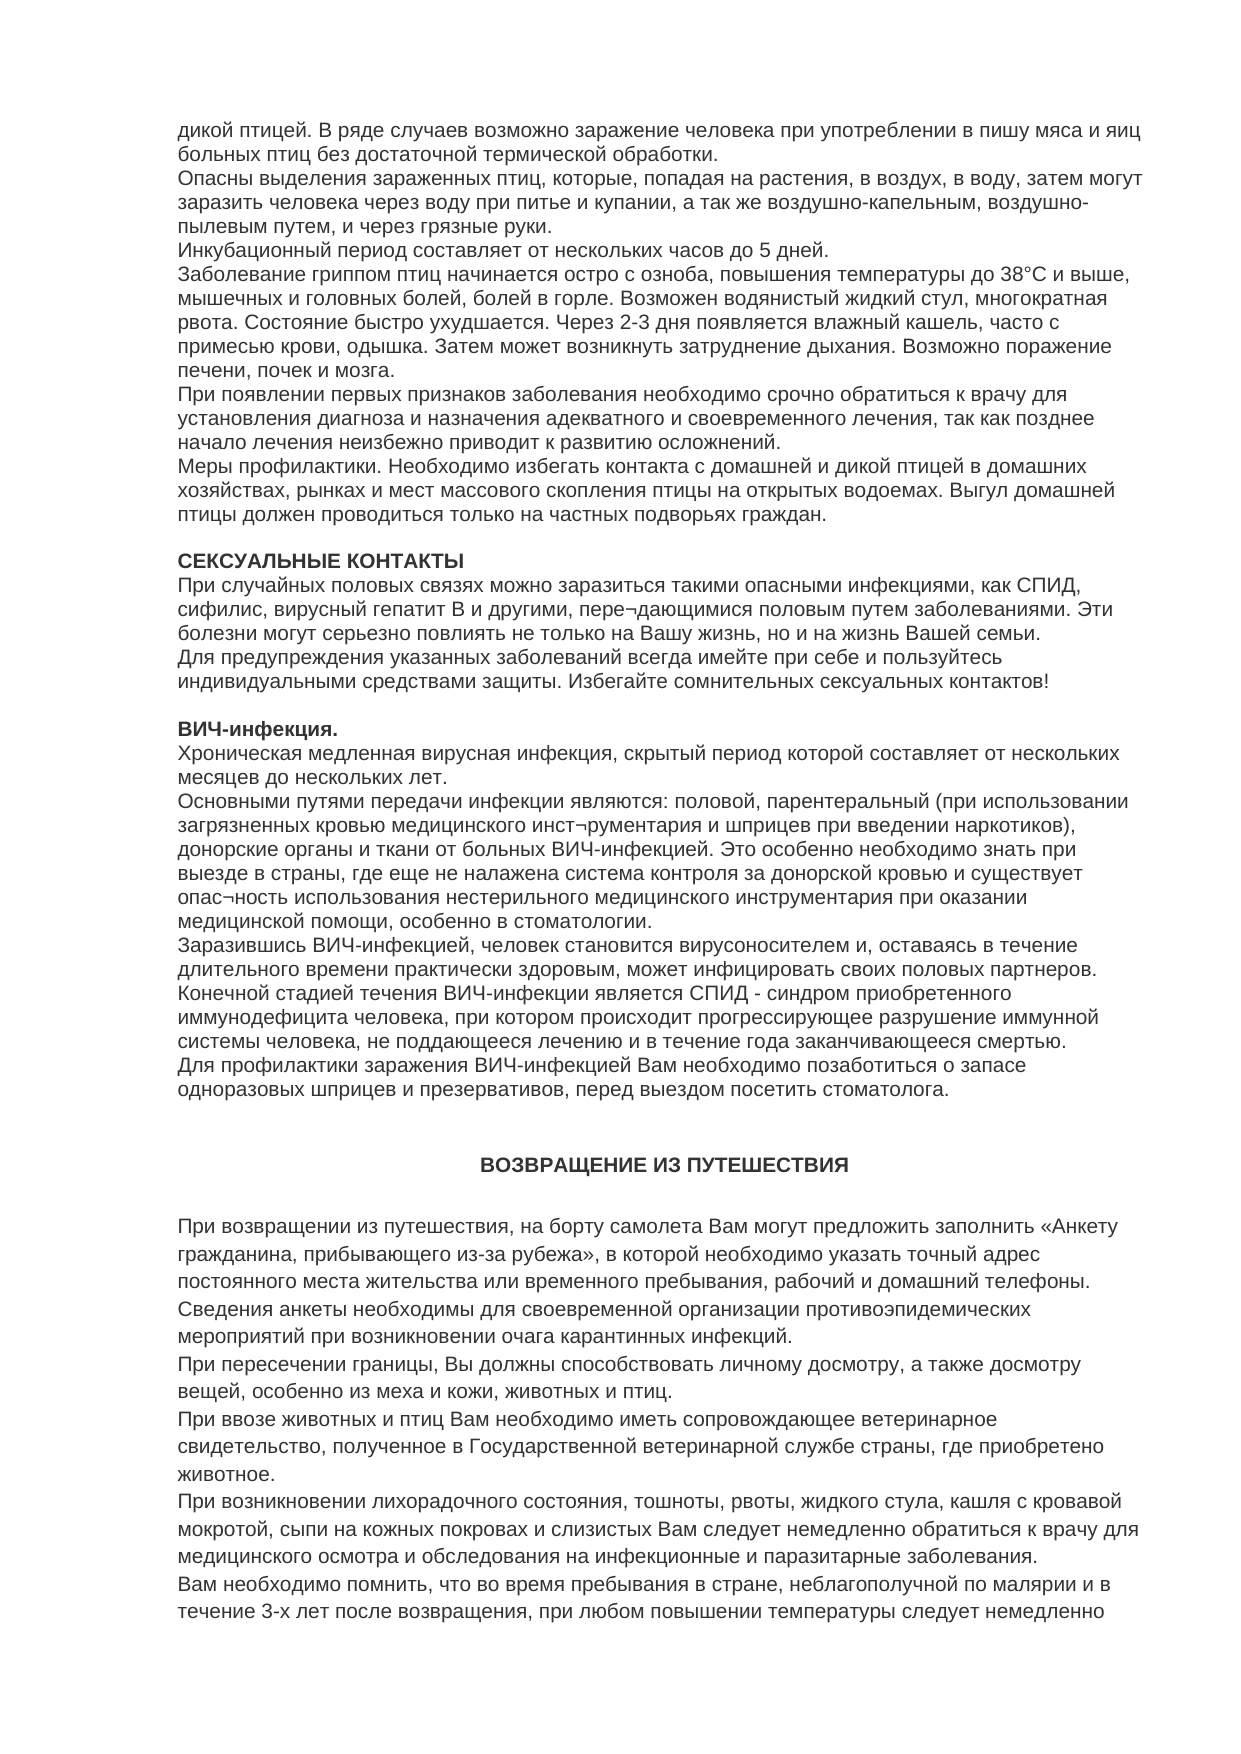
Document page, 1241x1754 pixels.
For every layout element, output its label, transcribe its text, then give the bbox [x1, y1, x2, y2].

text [177, 118, 1152, 1152]
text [177, 1214, 1152, 1623]
text ВОЗВРАЩЕНИЕ ИЗ ПУТЕШЕСТВИЯ [177, 1152, 1152, 1176]
